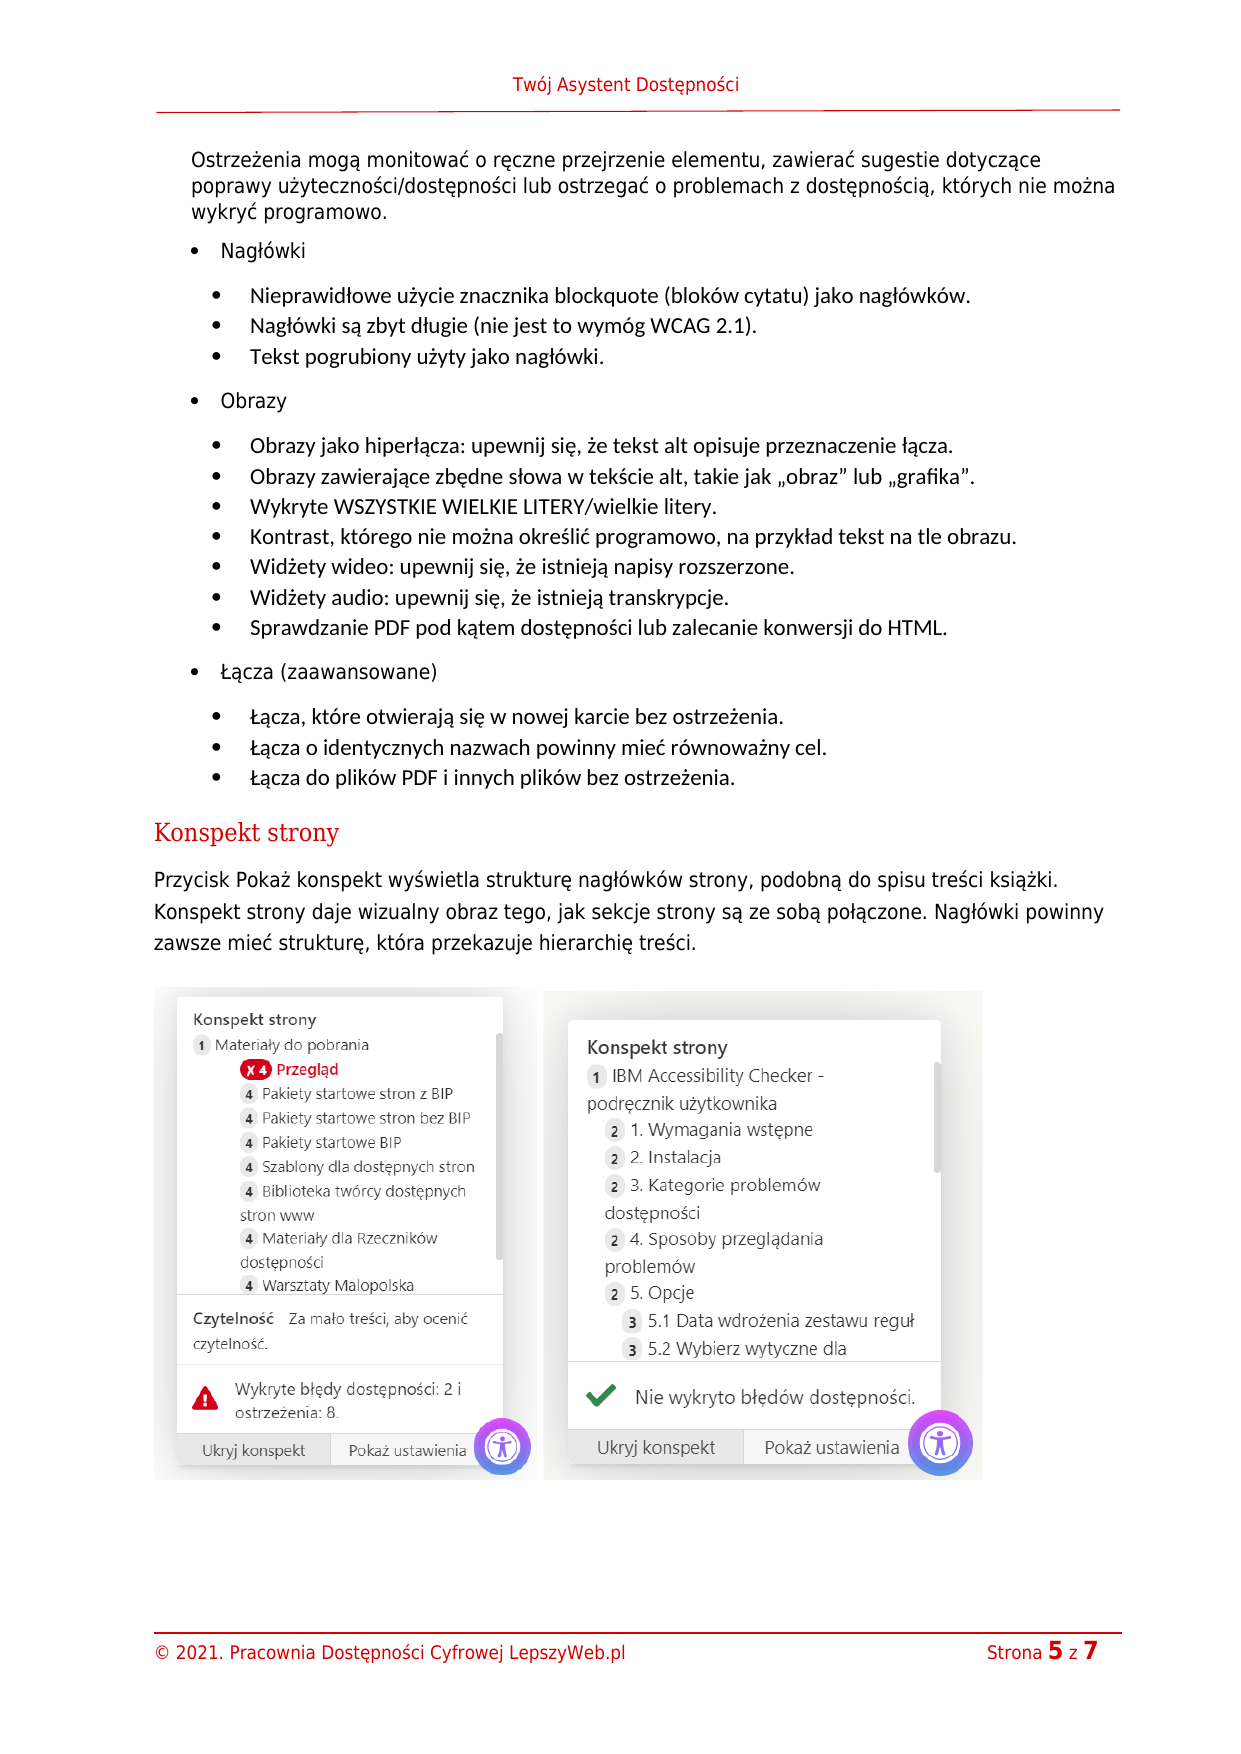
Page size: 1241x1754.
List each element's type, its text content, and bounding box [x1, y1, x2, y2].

text Przycisk Pokaż konspekt wyświetla strukturę nagłówków strony, podobną do spisu treści książki. Konspekt strony daje wizualny obraz tego, jak sekcje strony są ze sobą połączone. Nagłówki powinny zawsze mieć strukturę, która przekazuje hierarchię treści. [153, 868, 1122, 956]
list Nagłówki [191, 239, 1122, 263]
list Obrazy zawierające zbędne słowa w tekście alt, takie jak „obraz” lub „grafika”. [212, 462, 1122, 490]
list Nieprawidłowe użycie znacznika blockquote (bloków cytatu) jako nagłówków. [212, 281, 1122, 309]
subtitle Konspekt strony [153, 818, 1122, 847]
list Wykryte WSZYSTKIE WIELKIE LITERY/wielkie litery. [212, 492, 1122, 520]
list Widżety audio: upewnij się, że istnieją transkrypcje. [212, 583, 1122, 611]
picture [543, 991, 983, 1480]
list Ostrzeżenia mogą monitować o ręczne przejrzenie elementu, zawierać sugestie dotyczące poprawy użyteczności/dostępności lub ostrzegać o problemach z dostępnością, których nie można wykryć programowo. [191, 148, 1122, 224]
list Tekst pogrubiony użyty jako nagłówki. [212, 342, 1122, 370]
list Łącza (zaawansowane) [191, 660, 1122, 684]
list Sprawdzanie PDF pod kątem dostępności lub zalecanie konwersji do HTML. [212, 613, 1122, 641]
list Obrazy [191, 389, 1122, 413]
picture [153, 987, 538, 1480]
list Łącza o identycznych nazwach powinny mieć równoważny cel. [212, 733, 1122, 761]
list Nagłówki są zbyt długie (nie jest to wymóg WCAG 2.1). [212, 312, 1122, 340]
list Widżety wideo: upewnij się, że istnieją napisy rozszerzone. [212, 552, 1122, 580]
list Łącza, które otwierają się w nowej karcie bez ostrzeżenia. [212, 702, 1122, 731]
list Kontrast, którego nie można określić programowo, na przykład tekst na tle obrazu. [212, 522, 1122, 550]
list Łącza do plików PDF i innych plików bez ostrzeżenia. [212, 763, 1122, 791]
list Obrazy jako hiperłącza: upewnij się, że tekst alt opisuje przeznaczenie łącza. [212, 432, 1122, 459]
